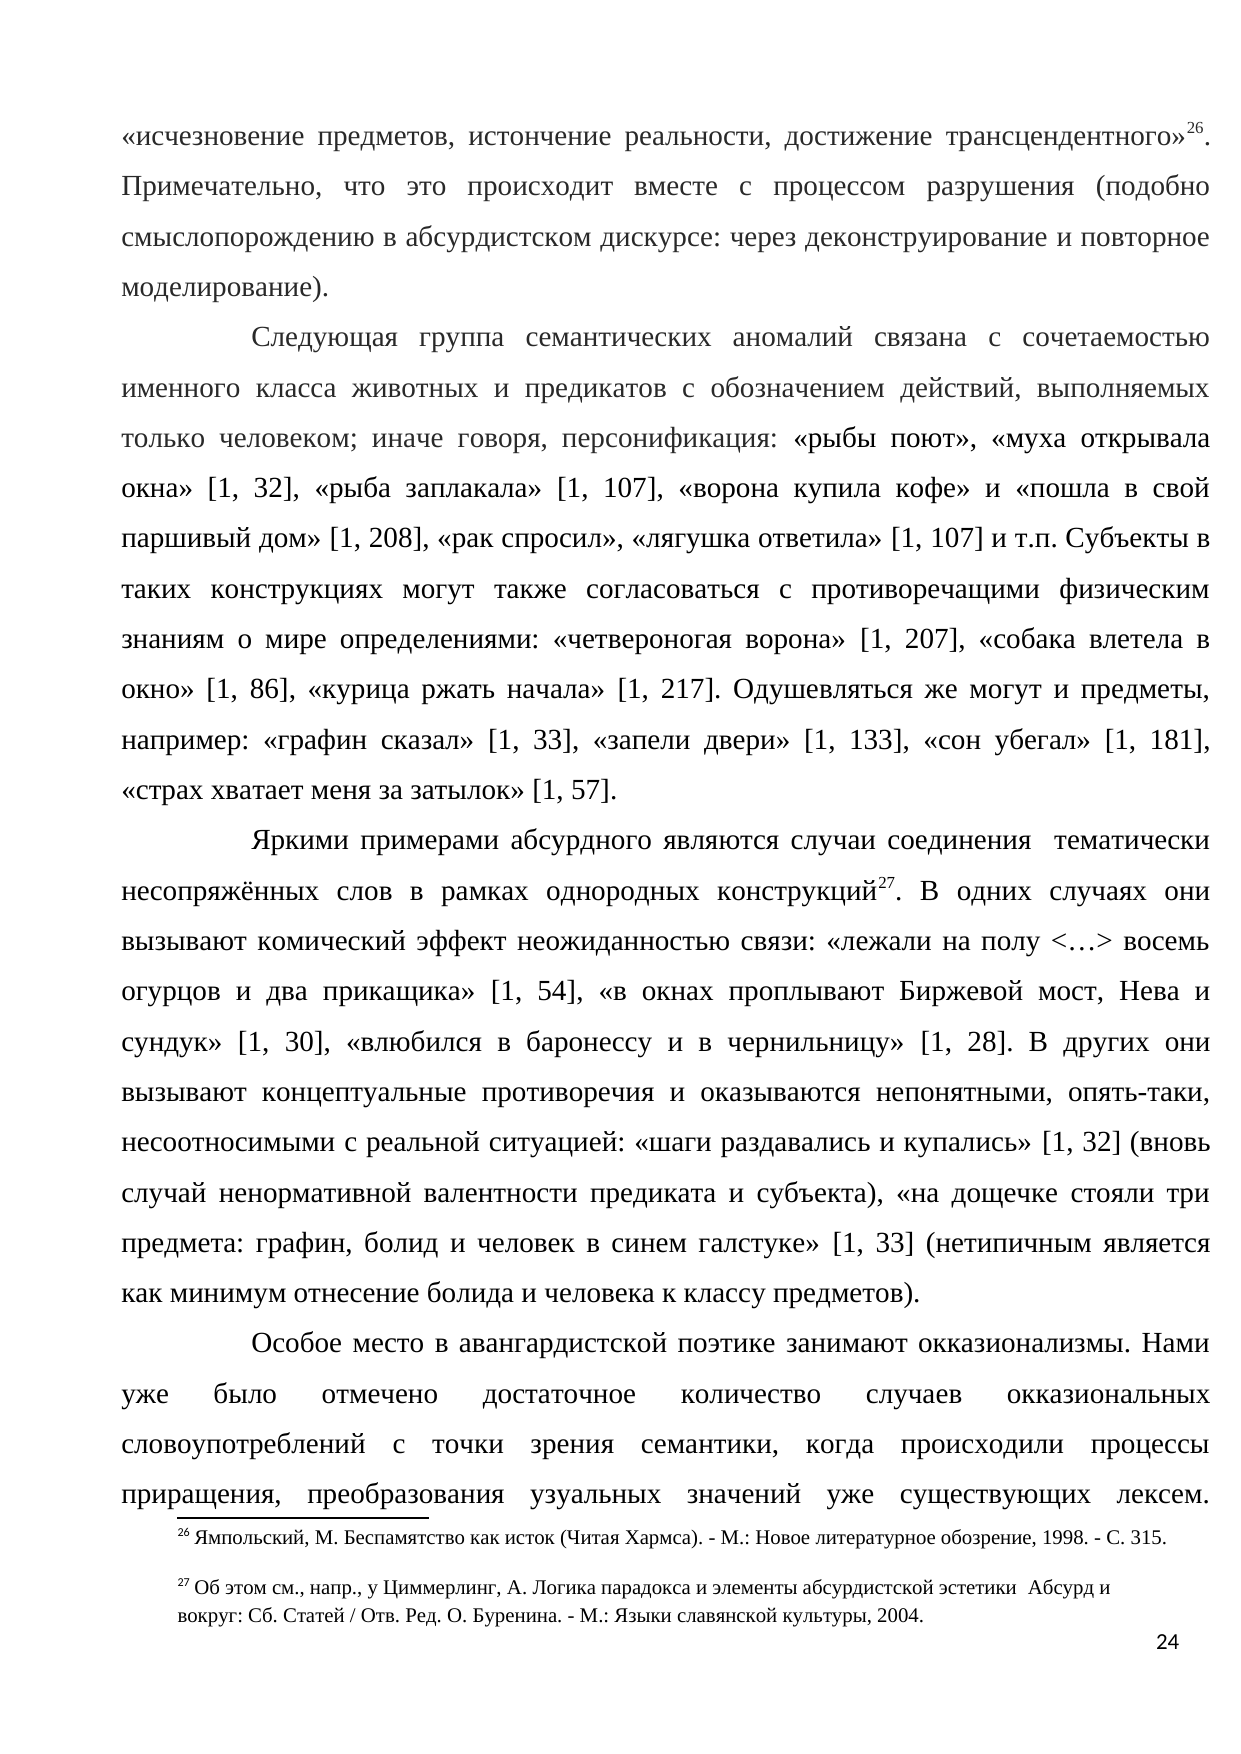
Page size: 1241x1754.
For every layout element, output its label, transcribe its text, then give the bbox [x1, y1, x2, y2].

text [121, 118, 1211, 303]
text Яркими примерами абсурдного являются случаи соединения тематически несопряжённых слов в рамках однородных конструкций. В одних случаях они вызывают комический эффект неожиданностью связи: «лежали на полу <…> восемь огурцов и два прикащика» [1, 54], «в окнах проплывают Биржевой мост, Нева и сундук» [1, 30], «влюбился в баронессу и в чернильницу» [1, 28]. В других они вызывают концептуальные противоречия и оказываются непонятными, опять-таки, несоотносимыми с реальной ситуацией: «шаги раздавались и купались» [1, 32] (вновь случай ненормативной валентности предиката и субъекта), «на дощечке стояли три предмета: графин, болид и человек в синем галстуке» [1, 33] (нетипичным является как минимум отнесение болида и человека к классу предметов). [121, 822, 1211, 1309]
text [121, 1326, 1211, 1510]
text Следующая группа семантических аномалий связана с сочетаемостью именного класса животных и предикатов с обозначением действий, выполняемых только человеком; иначе говоря, персонификация: «рыбы поют», «муха открывала окна» [1, 32], «рыба заплакала» [1, 107], «ворона купила кофе» и «пошла в свой паршивый дом» [1, 208], «рак спросил», «лягушка ответила» [1, 107] и т.п. Субъекты в таких конструкциях могут также согласоваться с противоречащими физическим знаниям о мире определениями: «четвероногая ворона» [1, 207], «собака влетела в окно» [1, 86], «курица ржать начала» [1, 217]. Одушевляться же могут и предметы, например: «графин сказал» [1, 33], «запели двери» [1, 133], «сон убегал» [1, 181], «страх хватает меня за затылок» [1, 57]. [121, 319, 1211, 806]
